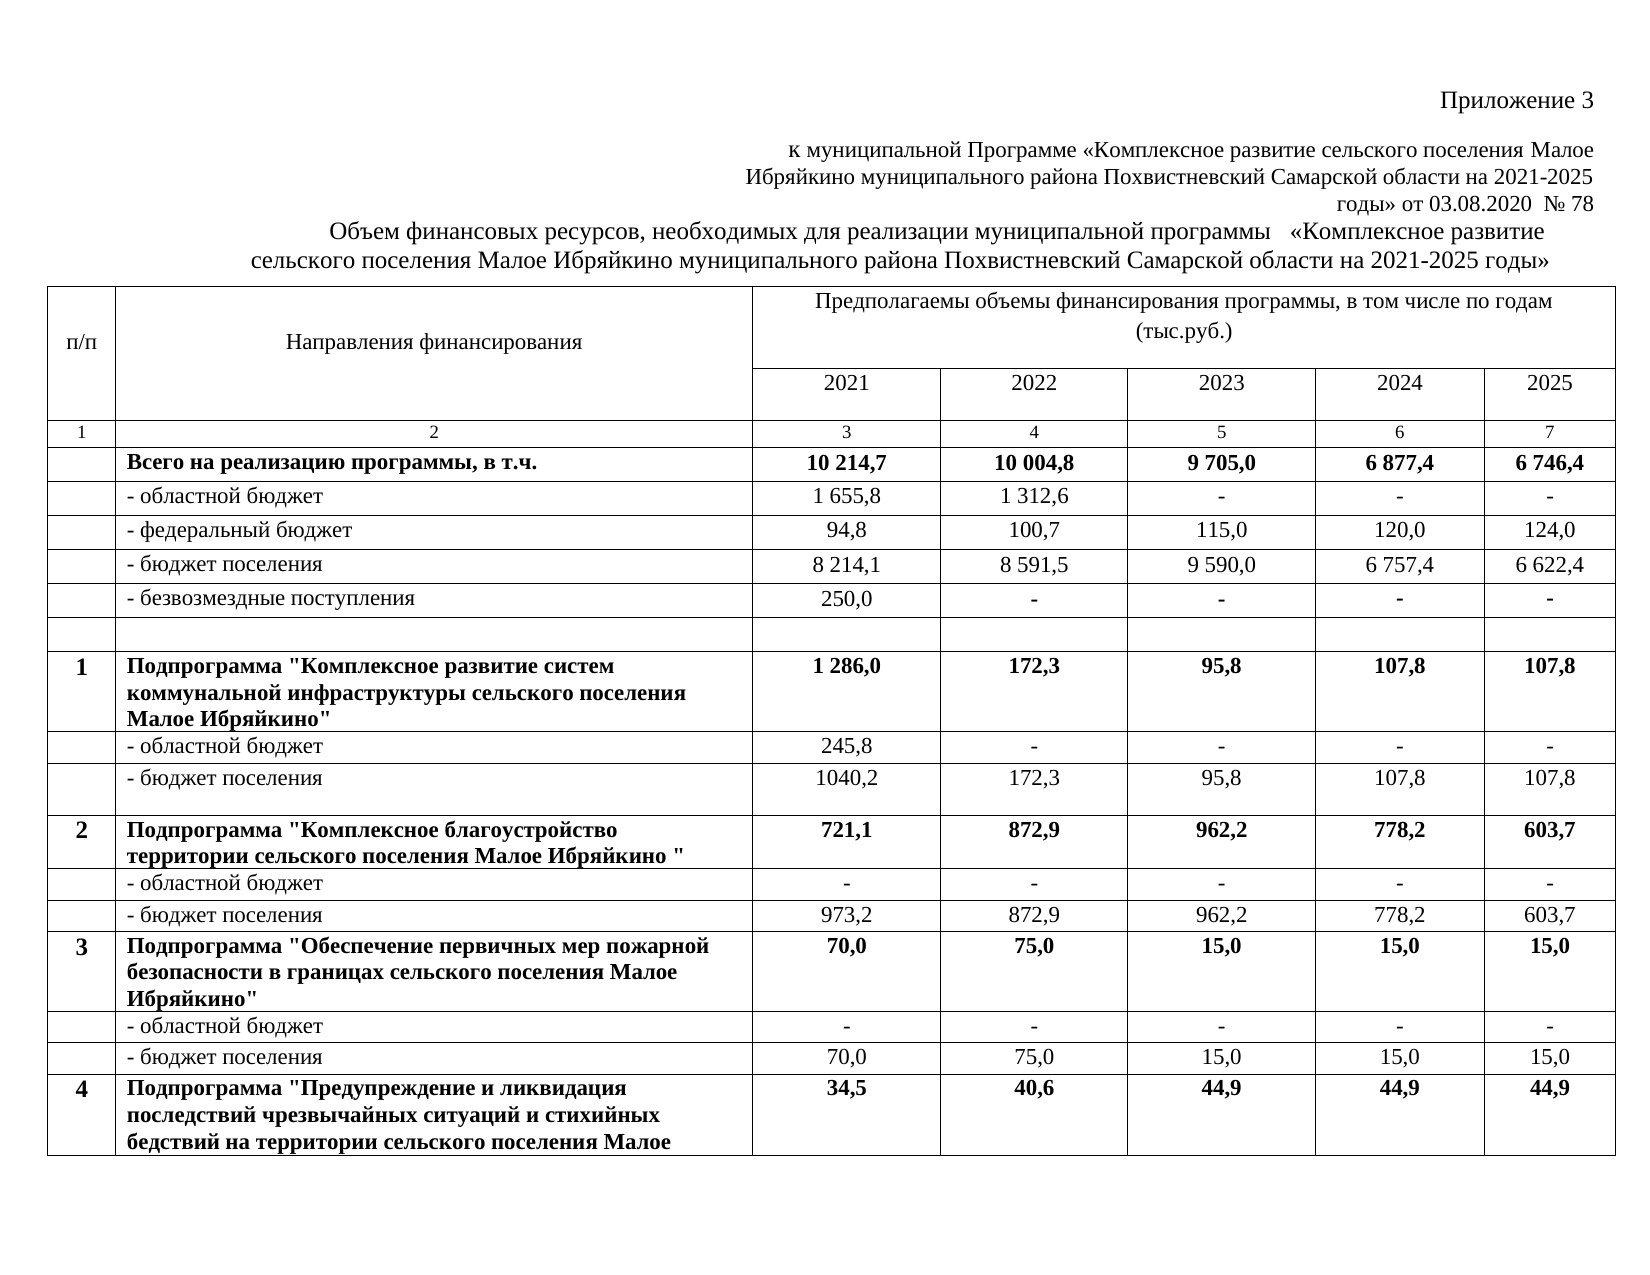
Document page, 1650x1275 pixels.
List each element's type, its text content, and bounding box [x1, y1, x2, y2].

table_cell 4 [48, 1075, 115, 1155]
table_cell - федеральный бюджет [116, 516, 752, 549]
table_cell 40,6 [941, 1075, 1127, 1155]
table_cell - [753, 1012, 940, 1042]
text Объем финансовых ресурсов, необходимых для реализации муниципальной программы «Комплексное развитие сельского поселения Малое Ибряйкино муниципального района Похвистневский Самарской области на 2021-2025 годы» [207, 216, 1594, 273]
table_cell 962,2 [1128, 901, 1315, 931]
table_cell 1 [48, 421, 115, 447]
table_cell [753, 618, 940, 651]
table_cell 107,8 [1485, 764, 1615, 814]
text к муниципальной Программе «Комплексное развитие сельского поселения Малое Ибряйкино муниципального района Похвистневский Самарской области на 2021-2025 годы» от 03.08.2020 № 78 [723, 134, 1594, 216]
table_cell [48, 1043, 115, 1073]
table_cell 962,2 [1128, 816, 1315, 868]
table_cell 120,0 [1316, 516, 1484, 549]
table_cell - бюджет поселения [116, 764, 752, 814]
table_cell - [1128, 584, 1315, 617]
table_header Направления финансирования [116, 287, 752, 420]
table_cell 115,0 [1128, 516, 1315, 549]
table_cell - [941, 869, 1127, 899]
table_cell 15,0 [1128, 1043, 1315, 1073]
table_cell 4 [941, 421, 1127, 447]
table_cell - [753, 869, 940, 899]
table_cell 75,0 [941, 932, 1127, 1011]
table_cell 1 286,0 [753, 652, 940, 731]
text Приложение 3 [1091, 89, 1594, 114]
table_cell 10 004,8 [941, 448, 1127, 481]
table_cell 15,0 [1316, 932, 1484, 1011]
table_cell - областной бюджет [116, 869, 752, 899]
table_cell [48, 618, 115, 651]
table_cell 10 214,7 [753, 448, 940, 481]
table_cell 3 [48, 932, 115, 1011]
table_cell [48, 764, 115, 814]
table_cell [116, 618, 752, 651]
table_cell - [1316, 584, 1484, 617]
table_cell 250,0 [753, 584, 940, 617]
table_cell 44,9 [1316, 1075, 1484, 1155]
table_cell 34,5 [753, 1075, 940, 1155]
table_cell 6 757,4 [1316, 550, 1484, 583]
table_cell - [1316, 1012, 1484, 1042]
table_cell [116, 1075, 752, 1155]
table_cell 9 705,0 [1128, 448, 1315, 481]
table_cell 1 312,6 [941, 482, 1127, 515]
table_cell 107,8 [1316, 764, 1484, 814]
table_cell 6 622,4 [1485, 550, 1615, 583]
table_cell 2023 [1128, 369, 1315, 420]
table_cell 973,2 [753, 901, 940, 931]
table_cell 3 [753, 421, 940, 447]
table_cell 7 [1485, 421, 1615, 447]
table_cell 15,0 [1485, 1043, 1615, 1073]
table_cell [1316, 618, 1484, 651]
table_cell 6 [1316, 421, 1484, 447]
table_cell - [941, 732, 1127, 762]
table_cell 172,3 [941, 652, 1127, 731]
table_cell - безвозмездные поступления [116, 584, 752, 617]
table_cell [941, 618, 1127, 651]
table_cell 8 591,5 [941, 550, 1127, 583]
table_cell - [941, 584, 1127, 617]
table_cell 124,0 [1485, 516, 1615, 549]
table_cell - [1485, 869, 1615, 899]
table_cell - [1485, 732, 1615, 762]
table_cell - [1128, 482, 1315, 515]
table_cell 872,9 [941, 816, 1127, 868]
table_cell 95,8 [1128, 764, 1315, 814]
table_cell 15,0 [1485, 932, 1615, 1011]
table_cell 603,7 [1485, 901, 1615, 931]
table_cell 2024 [1316, 369, 1484, 420]
table_cell - бюджет поселения [116, 901, 752, 931]
table_cell [48, 448, 115, 481]
table_cell [48, 732, 115, 762]
table_cell [48, 1012, 115, 1042]
table_cell 603,7 [1485, 816, 1615, 868]
table_cell Подпрограмма "Комплексное развитие систем коммунальной инфраструктуры сельского поселения Малое Ибряйкино" [116, 652, 752, 731]
table_cell 107,8 [1485, 652, 1615, 731]
table_cell 1 655,8 [753, 482, 940, 515]
table_cell [48, 901, 115, 931]
table_cell - [1485, 482, 1615, 515]
table_cell [48, 584, 115, 617]
table_cell 1040,2 [753, 764, 940, 814]
table_cell - [1485, 584, 1615, 617]
table_cell [1485, 618, 1615, 651]
table_cell 778,2 [1316, 816, 1484, 868]
table_header п/п [48, 287, 115, 420]
table_cell [48, 516, 115, 549]
table_cell 778,2 [1316, 901, 1484, 931]
table_cell [48, 869, 115, 899]
table_cell - [1316, 732, 1484, 762]
table_cell - областной бюджет [116, 732, 752, 762]
table_cell 15,0 [1128, 932, 1315, 1011]
table_cell 2021 [753, 369, 940, 420]
table_cell 9 590,0 [1128, 550, 1315, 583]
table_cell 2 [48, 816, 115, 868]
table_cell 8 214,1 [753, 550, 940, 583]
table_cell - [1485, 1012, 1615, 1042]
table_cell 44,9 [1128, 1075, 1315, 1155]
table_cell 2025 [1485, 369, 1615, 420]
table_cell 5 [1128, 421, 1315, 447]
table_cell 70,0 [753, 1043, 940, 1073]
table_cell - [941, 1012, 1127, 1042]
table_header Предполагаемы объемы финансирования программы, в том числе по годам (тыс.руб.) [753, 287, 1615, 368]
table_cell 6 877,4 [1316, 448, 1484, 481]
table_cell 2022 [941, 369, 1127, 420]
table_cell 95,8 [1128, 652, 1315, 731]
table_cell - [1128, 869, 1315, 899]
table_cell 44,9 [1485, 1075, 1615, 1155]
table_cell - бюджет поселения [116, 550, 752, 583]
table_cell 75,0 [941, 1043, 1127, 1073]
table_cell 1 [48, 652, 115, 731]
table_cell 15,0 [1316, 1043, 1484, 1073]
table_cell Подпрограмма "Обеспечение первичных мер пожарной безопасности в границах сельского поселения Малое Ибряйкино" [116, 932, 752, 1011]
table_cell - областной бюджет [116, 482, 752, 515]
table_cell 2 [116, 421, 752, 447]
table_cell - [1316, 482, 1484, 515]
table_cell 172,3 [941, 764, 1127, 814]
table_cell [48, 482, 115, 515]
table_cell - бюджет поселения [116, 1043, 752, 1073]
table_cell 107,8 [1316, 652, 1484, 731]
table_cell - [1128, 732, 1315, 762]
table_cell 245,8 [753, 732, 940, 762]
table_cell 872,9 [941, 901, 1127, 931]
table_cell - [1128, 1012, 1315, 1042]
table_cell [1128, 618, 1315, 651]
table_cell Подпрограмма "Комплексное благоустройство территории сельского поселения Малое Ибряйкино " [116, 816, 752, 868]
table_cell 100,7 [941, 516, 1127, 549]
table_cell 94,8 [753, 516, 940, 549]
table_cell 721,1 [753, 816, 940, 868]
table_cell 6 746,4 [1485, 448, 1615, 481]
table_cell - областной бюджет [116, 1012, 752, 1042]
table_cell - [1316, 869, 1484, 899]
table_cell 70,0 [753, 932, 940, 1011]
table_cell Всего на реализацию программы, в т.ч. [116, 448, 752, 481]
table_cell [48, 550, 115, 583]
